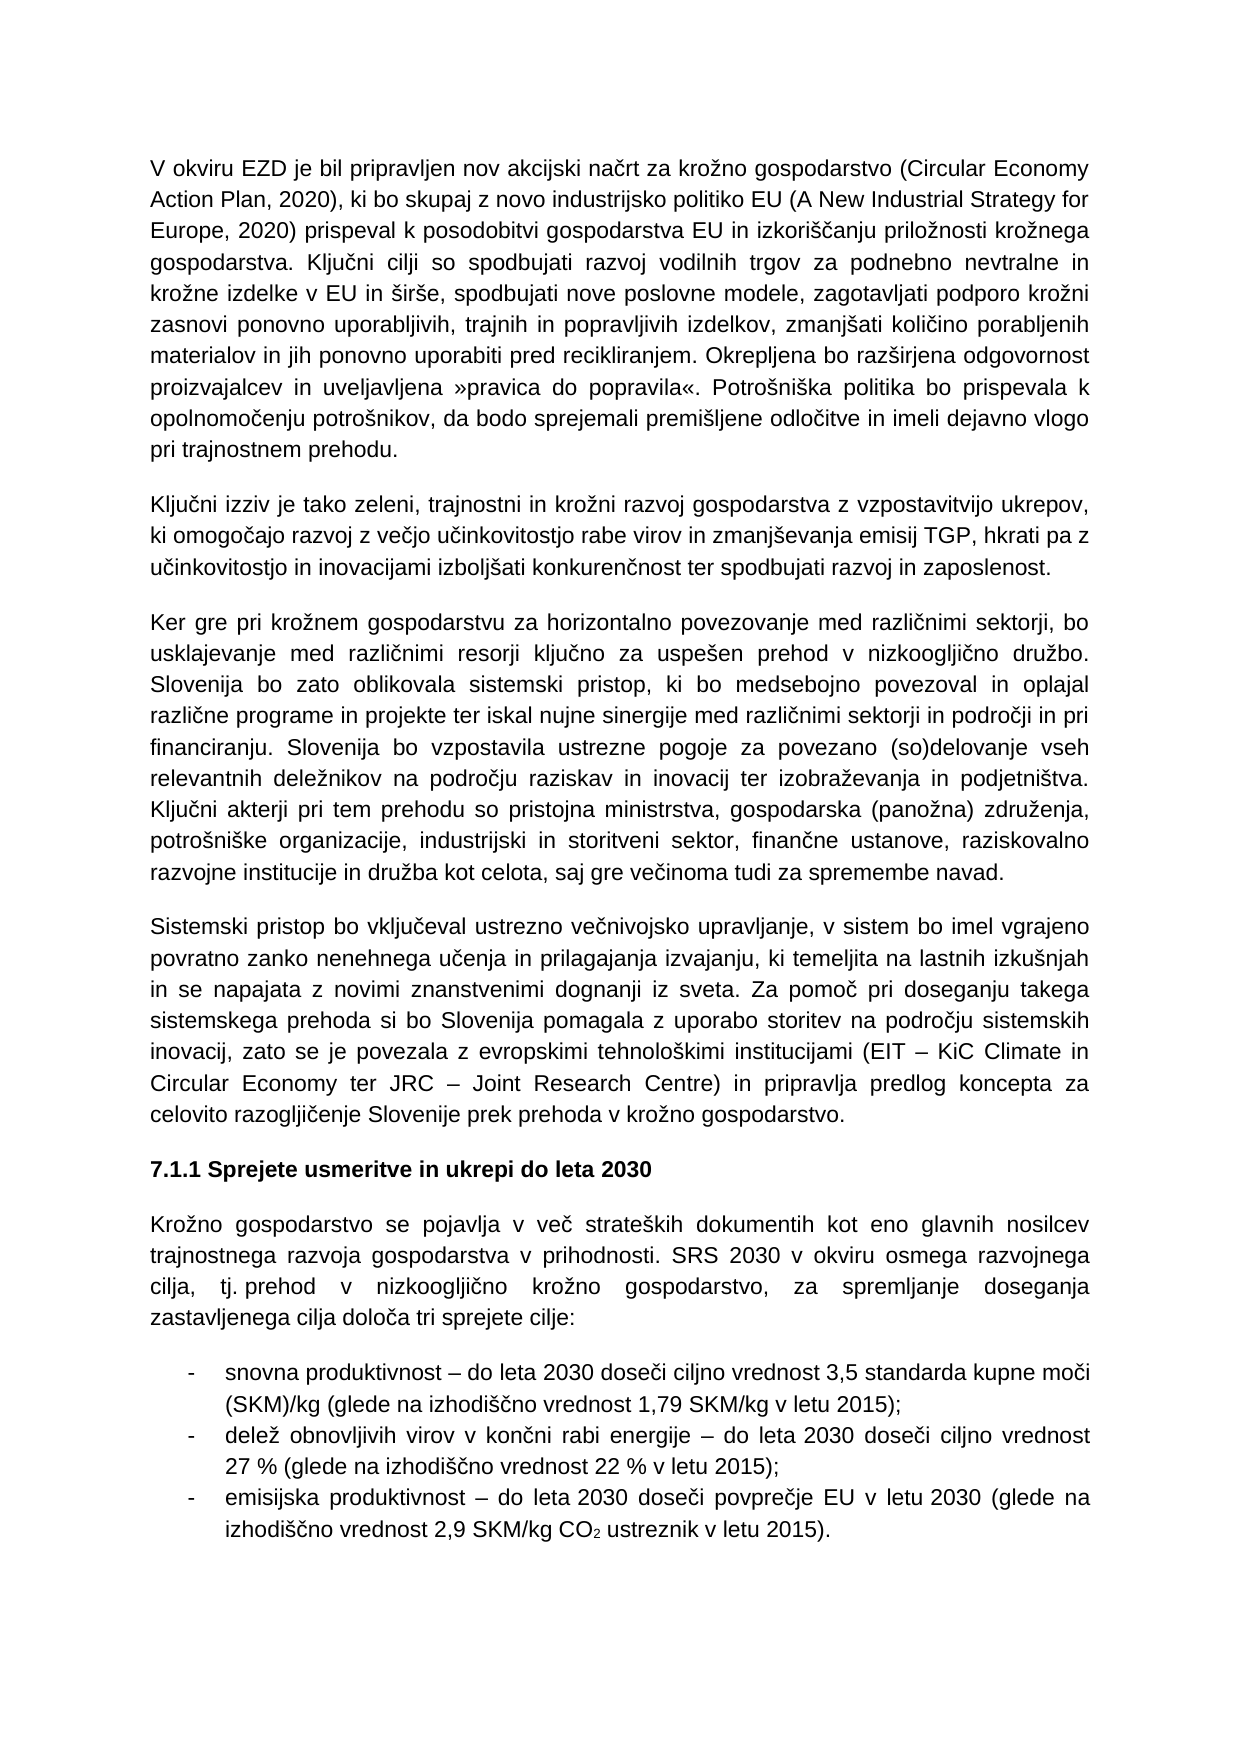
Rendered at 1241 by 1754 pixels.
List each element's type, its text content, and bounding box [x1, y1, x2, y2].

text Sistemski pristop bo vključeval ustrezno večnivojsko upravljanje, v sistem bo imel vgrajeno povratno zanko nenehnega učenja in prilagajanja izvajanju, ki temeljita na lastnih izkušnjah in se napajata z novimi znanstvenimi dognanji iz sveta. Za pomoč pri doseganju takega sistemskega prehoda si bo Slovenija pomagala z uporabo storitev na področju sistemskih inovacij, zato se je povezala z evropskimi tehnološkimi institucijami (EIT – KiC Climate in Circular Economy ter JRC – Joint Research Centre) in pripravlja predlog koncepta za celovito razogljičenje Slovenije prek prehoda v krožno gospodarstvo. [150, 908, 1090, 1127]
list emisijska produktivnost – do leta 2030 doseči povprečje EU v letu 2030 (glede na izhodiščno vrednost 2,9 SKM/kg CO2 ustreznik v letu 2015). [187, 1479, 1090, 1542]
list delež obnovljivih virov v končni rabi energije – do leta 2030 doseči ciljno vrednost 27 % (glede na izhodiščno vrednost 22 % v letu 2015); [187, 1417, 1090, 1479]
list snovna produktivnost – do leta 2030 doseči ciljno vrednost 3,5 standarda kupne moči (SKM)/kg (glede na izhodiščno vrednost 1,79 SKM/kg v letu 2015); [187, 1354, 1090, 1417]
text V okviru EZD je bil pripravljen nov akcijski načrt za krožno gospodarstvo (Circular Economy Action Plan, 2020), ki bo skupaj z novo industrijsko politiko EU (A New Industrial Strategy for Europe, 2020) prispeval k posodobitvi gospodarstva EU in izkoriščanju priložnosti krožnega gospodarstva. Ključni cilji so spodbujati razvoj vodilnih trgov za podnebno nevtralne in krožne izdelke v EU in širše, spodbujati nove poslovne modele, zagotavljati podporo krožni zasnovi ponovno uporabljivih, trajnih in popravljivih izdelkov, zmanjšati količino porabljenih materialov in jih ponovno uporabiti pred recikliranjem. Okrepljena bo razširjena odgovornost proizvajalcev in uveljavljena »pravica do popravila«. Potrošniška politika bo prispevala k opolnomočenju potrošnikov, da bodo sprejemali premišljene odločitve in imeli dejavno vlogo pri trajnostnem prehodu. [150, 150, 1090, 462]
text Ključni izziv je tako zeleni, trajnostni in krožni razvoj gospodarstva z vzpostavitvijo ukrepov, ki omogočajo razvoj z večjo učinkovitostjo rabe virov in zmanjševanja emisij TGP, hkrati pa z učinkovitostjo in inovacijami izboljšati konkurenčnost ter spodbujati razvoj in zaposlenost. [150, 486, 1090, 580]
text Krožno gospodarstvo se pojavlja v več strateških dokumentih kot eno glavnih nosilcev trajnostnega razvoja gospodarstva v prihodnosti. SRS 2030 v okviru osmega razvojnega cilja, tj. prehod v nizkoogljično krožno gospodarstvo, za spremljanje doseganja zastavljenega cilja določa tri sprejete cilje: [150, 1206, 1090, 1331]
text Ker gre pri krožnem gospodarstvu za horizontalno povezovanje med različnimi sektorji, bo usklajevanje med različnimi resorji ključno za uspešen prehod v nizkoogljično družbo. Slovenija bo zato oblikovala sistemski pristop, ki bo medsebojno povezoval in oplajal različne programe in projekte ter iskal nujne sinergije med različnimi sektorji in področji in pri financiranju. Slovenija bo vzpostavila ustrezne pogoje za povezano (so)delovanje vseh relevantnih deležnikov na področju raziskav in inovacij ter izobraževanja in podjetništva. Ključni akterji pri tem prehodu so pristojna ministrstva, gospodarska (panožna) združenja, potrošniške organizacije, industrijski in storitveni sektor, finančne ustanove, raziskovalno razvojne institucije in družba kot celota, saj gre večinoma tudi za spremembe navad. [150, 603, 1090, 885]
text 7.1.1 Sprejete usmeritve in ukrepi do leta 2030 [150, 1151, 1090, 1182]
